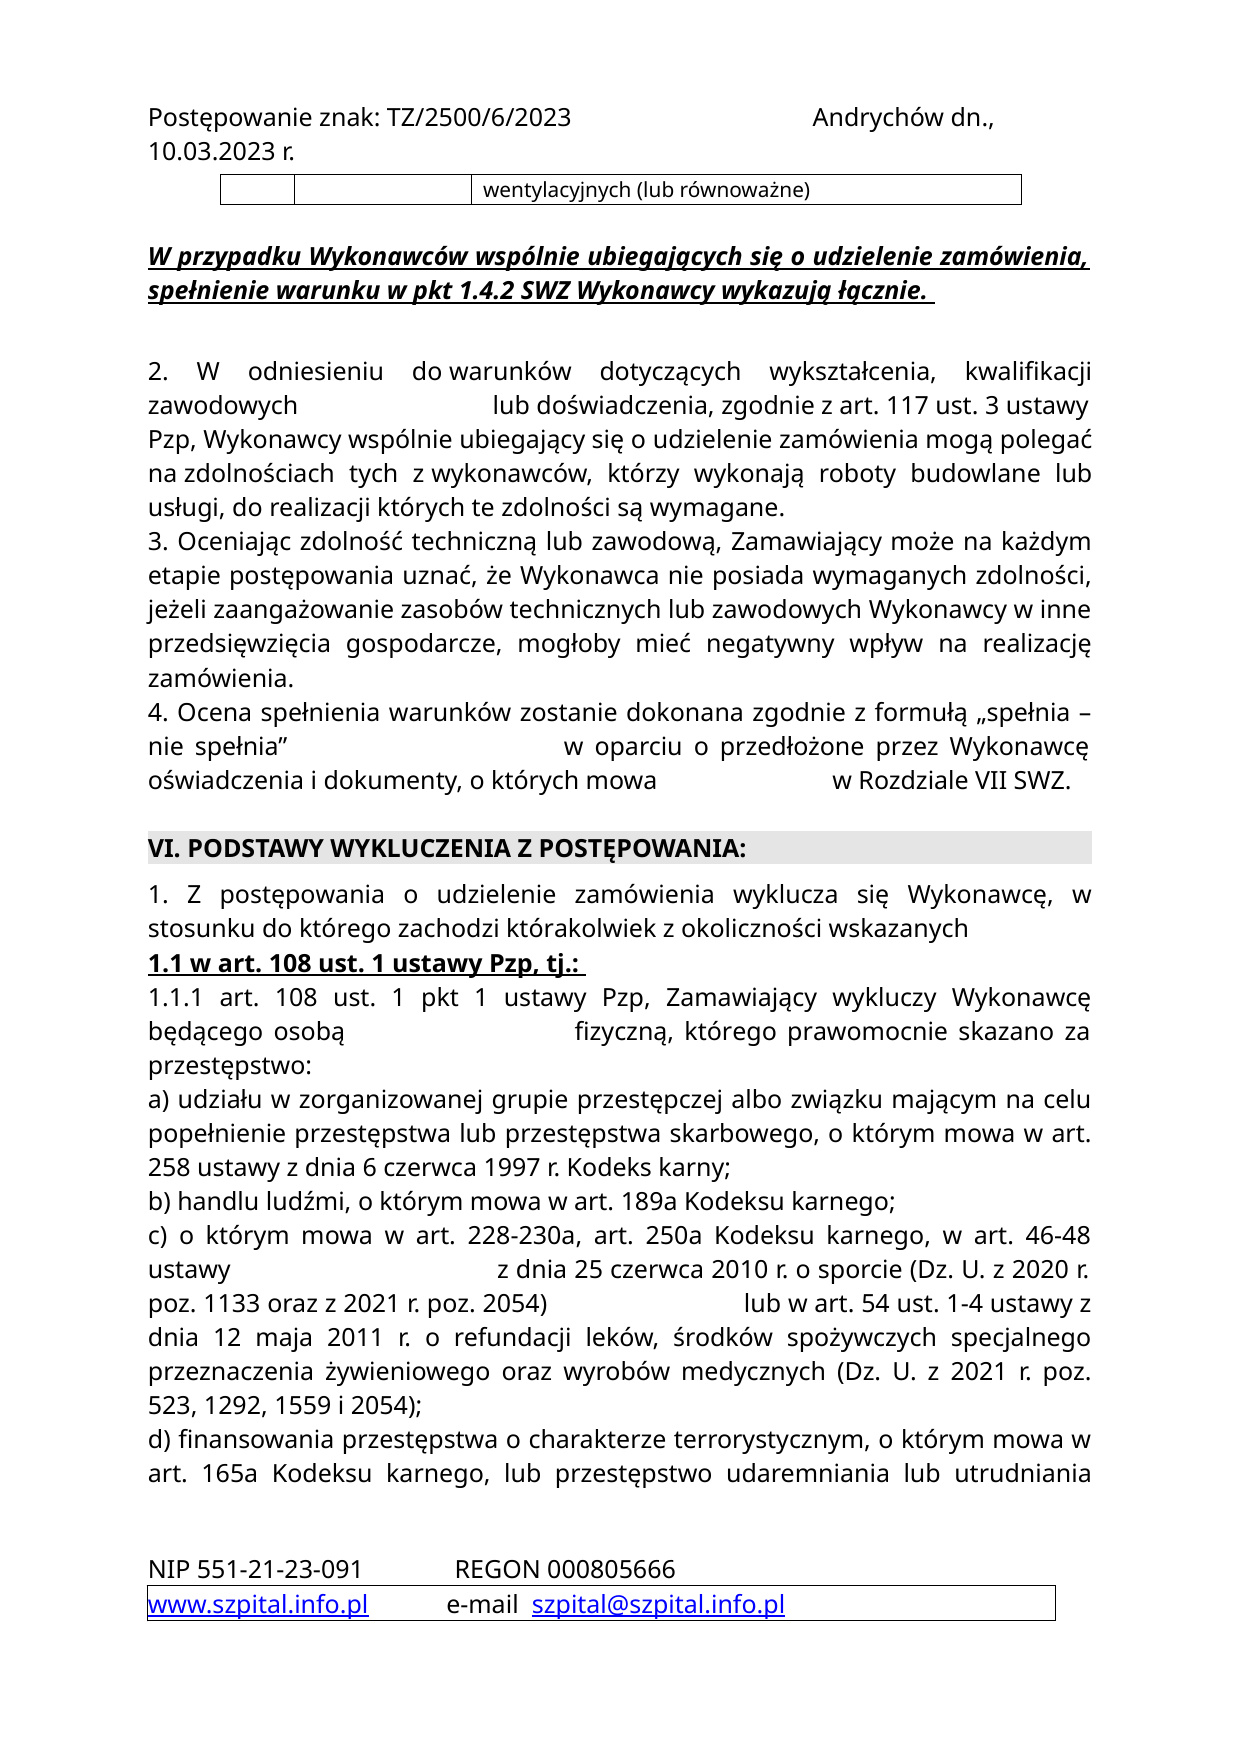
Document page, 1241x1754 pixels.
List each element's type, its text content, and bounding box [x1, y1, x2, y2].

text b) handlu ludźmi, o którym mowa w art. 189a Kodeksu karnego; [148, 1184, 1092, 1218]
text 4. Ocena spełnienia warunków zostanie dokonana zgodnie z formułą „spełnia – nie spełnia” w oparciu o przedłożone przez Wykonawcę oświadczenia i dokumenty, o których mowa w Rozdziale VII SWZ. [148, 694, 1092, 796]
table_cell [295, 175, 471, 204]
table_cell 3 [221, 175, 294, 204]
text 1.1.1 art. 108 ust. 1 pkt 1 ustawy Pzp, Zamawiający wykluczy Wykonawcę będącego osobą fizyczną, którego prawomocnie skazano za przestępstwo: [148, 979, 1092, 1081]
text c) o którym mowa w art. 228-230a, art. 250a Kodeksu karnego, w art. 46-48 ustawy z dnia 25 czerwca 2010 r. o sporcie (Dz. U. z 2020 r. poz. 1133 oraz z 2021 r. poz. 2054) lub w art. 54 ust. 1-4 ustawy z dnia 12 maja 2011 r. o refundacji leków, środków spożywczych specjalnego przeznaczenia żywieniowego oraz wyrobów medycznych (Dz. U. z 2021 r. poz. 523, 1292, 1559 i 2054); [148, 1218, 1092, 1422]
text VI. PODSTAWY WYKLUCZENIA Z POSTĘPOWANIA: [148, 831, 1092, 864]
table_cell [472, 175, 1021, 204]
text 3. Oceniając zdolność techniczną lub zawodową, Zamawiający może na każdym etapie postępowania uznać, że Wykonawca nie posiada wymaganych zdolności, jeżeli zaangażowanie zasobów technicznych lub zawodowych Wykonawcy w inne przedsięwzięcia gospodarcze, mogłoby mieć negatywny wpływ na realizację zamówienia. [148, 524, 1092, 694]
text 1.1 w art. 108 ust. 1 ustawy Pzp, tj.: [148, 945, 1092, 979]
text a) udziału w zorganizowanej grupie przestępczej albo związku mającym na celu popełnienie przestępstwa lub przestępstwa skarbowego, o którym mowa w art. 258 ustawy z dnia 6 czerwca 1997 r. Kodeks karny; [148, 1081, 1092, 1184]
text W przypadku Wykonawców wspólnie ubiegających się o udzielenie zamówienia, spełnienie warunku w pkt 1.4.2 SWZ Wykonawcy wykazują łącznie. [148, 239, 1092, 307]
text 1. Z postępowania o udzielenie zamówienia wyklucza się Wykonawcę, w stosunku do którego zachodzi którakolwiek z okoliczności wskazanych [148, 877, 1092, 945]
text 2. W odniesieniu do warunków dotyczących wykształcenia, kwalifikacji zawodowych lub doświadczenia, zgodnie z art. 117 ust. 3 ustawy Pzp, Wykonawcy wspólnie ubiegający się o udzielenie zamówienia mogą polegać na zdolnościach tych z wykonawców, którzy wykonają roboty budowlane lub usługi, do realizacji których te zdolności są wymagane. [148, 354, 1092, 524]
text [148, 1422, 1092, 1490]
